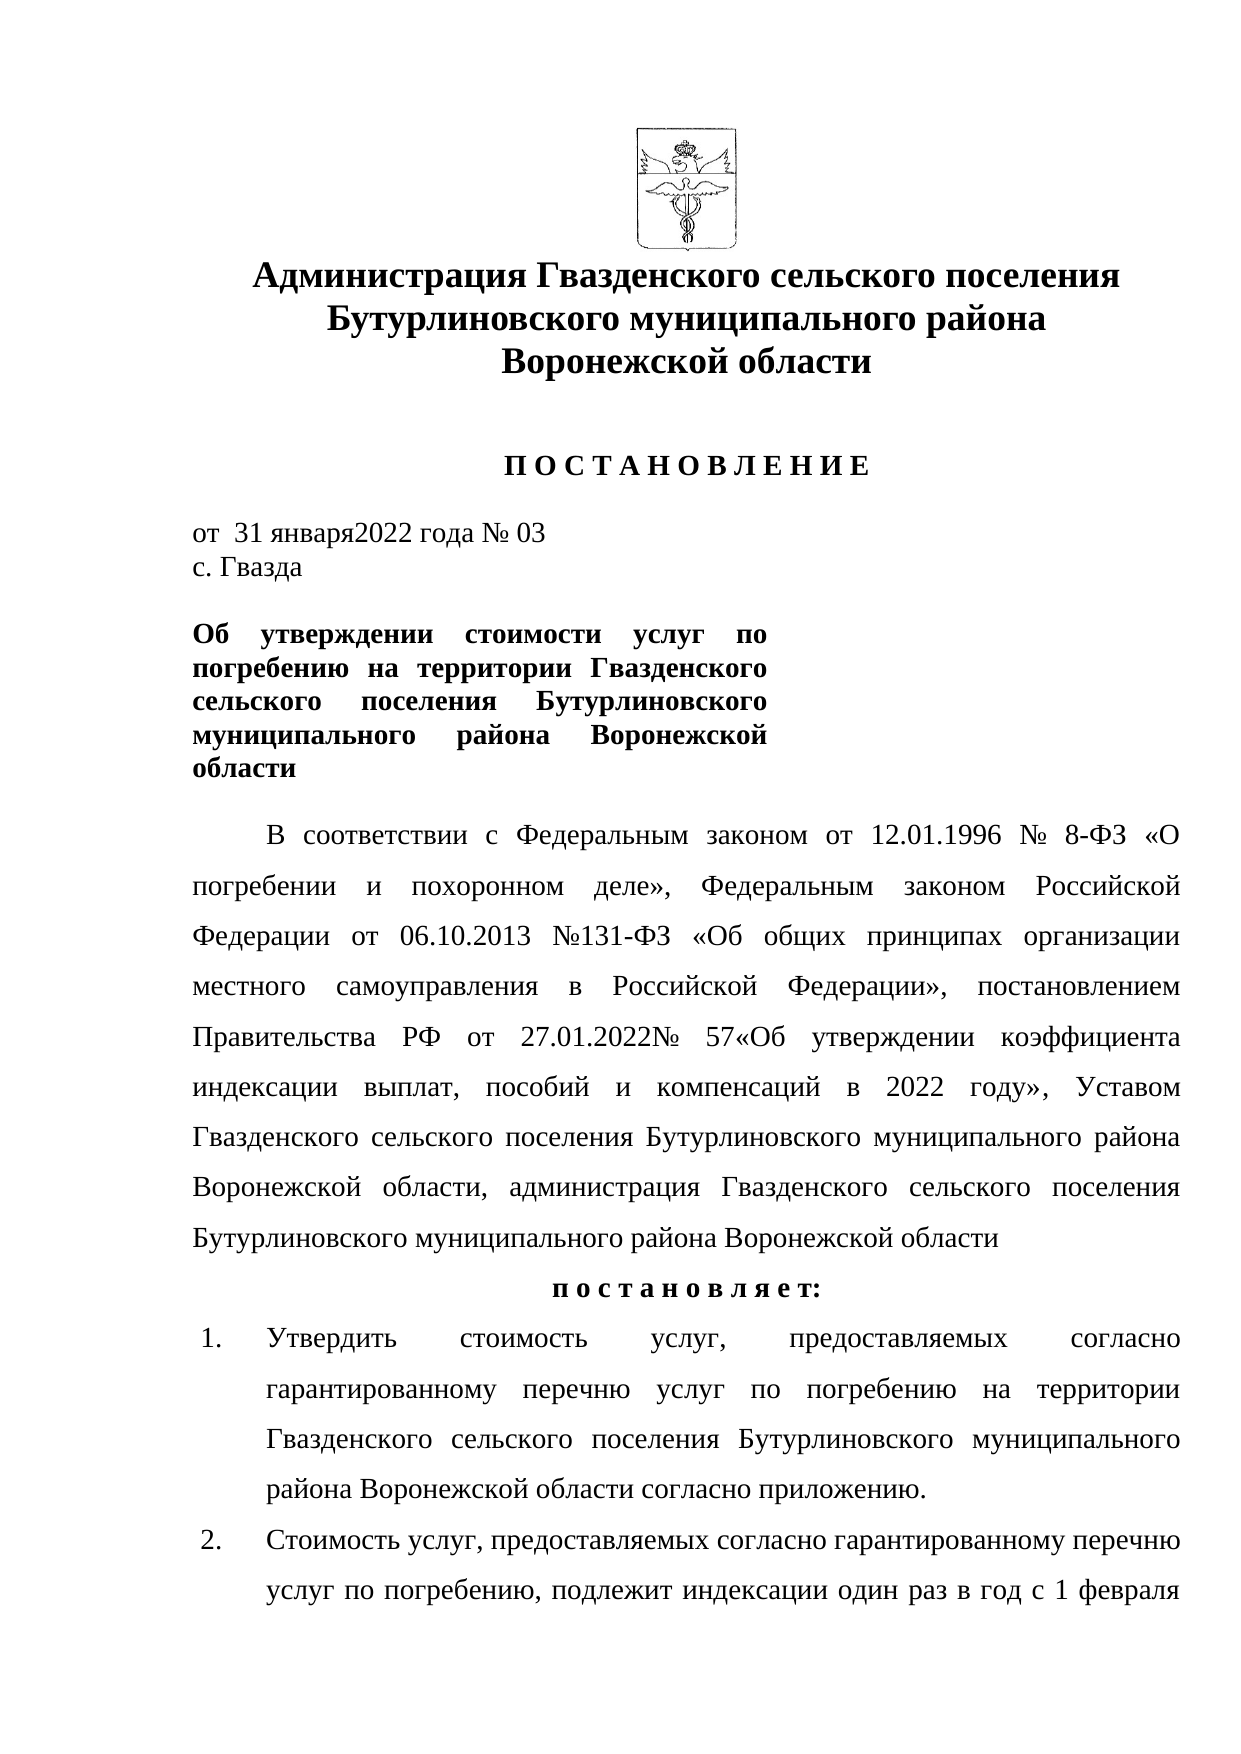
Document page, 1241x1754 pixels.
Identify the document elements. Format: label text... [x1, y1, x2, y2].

title Об утверждении стоимости услуг по погребению на территории Гвазденского сельского поселения Бутурлиновского муниципального района Воронежской области [192, 616, 768, 784]
text Администрация Гвазденского сельского поселения [192, 252, 1181, 295]
text П О С Т А Н О В Л Е Н И Е [192, 448, 1181, 482]
text с. Гвазда [192, 549, 1181, 583]
picture [633, 127, 740, 252]
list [200, 1522, 1181, 1606]
text от 31 января2022 года № 03 [192, 516, 1181, 549]
text п о с т а н о в л я е т: [192, 1270, 1181, 1304]
list Утвердить стоимость услуг, предоставляемых согласно гарантированному перечню услуг по погребению на территории Гвазденского сельского поселения Бутурлиновского муниципального района Воронежской области согласно приложению. [200, 1321, 1181, 1505]
text Бутурлиновского муниципального района [192, 295, 1181, 338]
text В соответствии с Федеральным законом от 12.01.1996 № 8-ФЗ «О погребении и похоронном деле», Федеральным законом Российской Федерации от 06.10.2013 №131-ФЗ «Об общих принципах организации местного самоуправления в Российской Федерации», постановлением Правительства РФ от 27.01.2022№ 57«Об утверждении коэффициента индексации выплат, пособий и компенсаций в 2022 году», Уставом Гвазденского сельского поселения Бутурлиновского муниципального района Воронежской области, администрация Гвазденского сельского поселения Бутурлиновского муниципального района Воронежской области [192, 817, 1181, 1253]
text Воронежской области [192, 338, 1181, 381]
